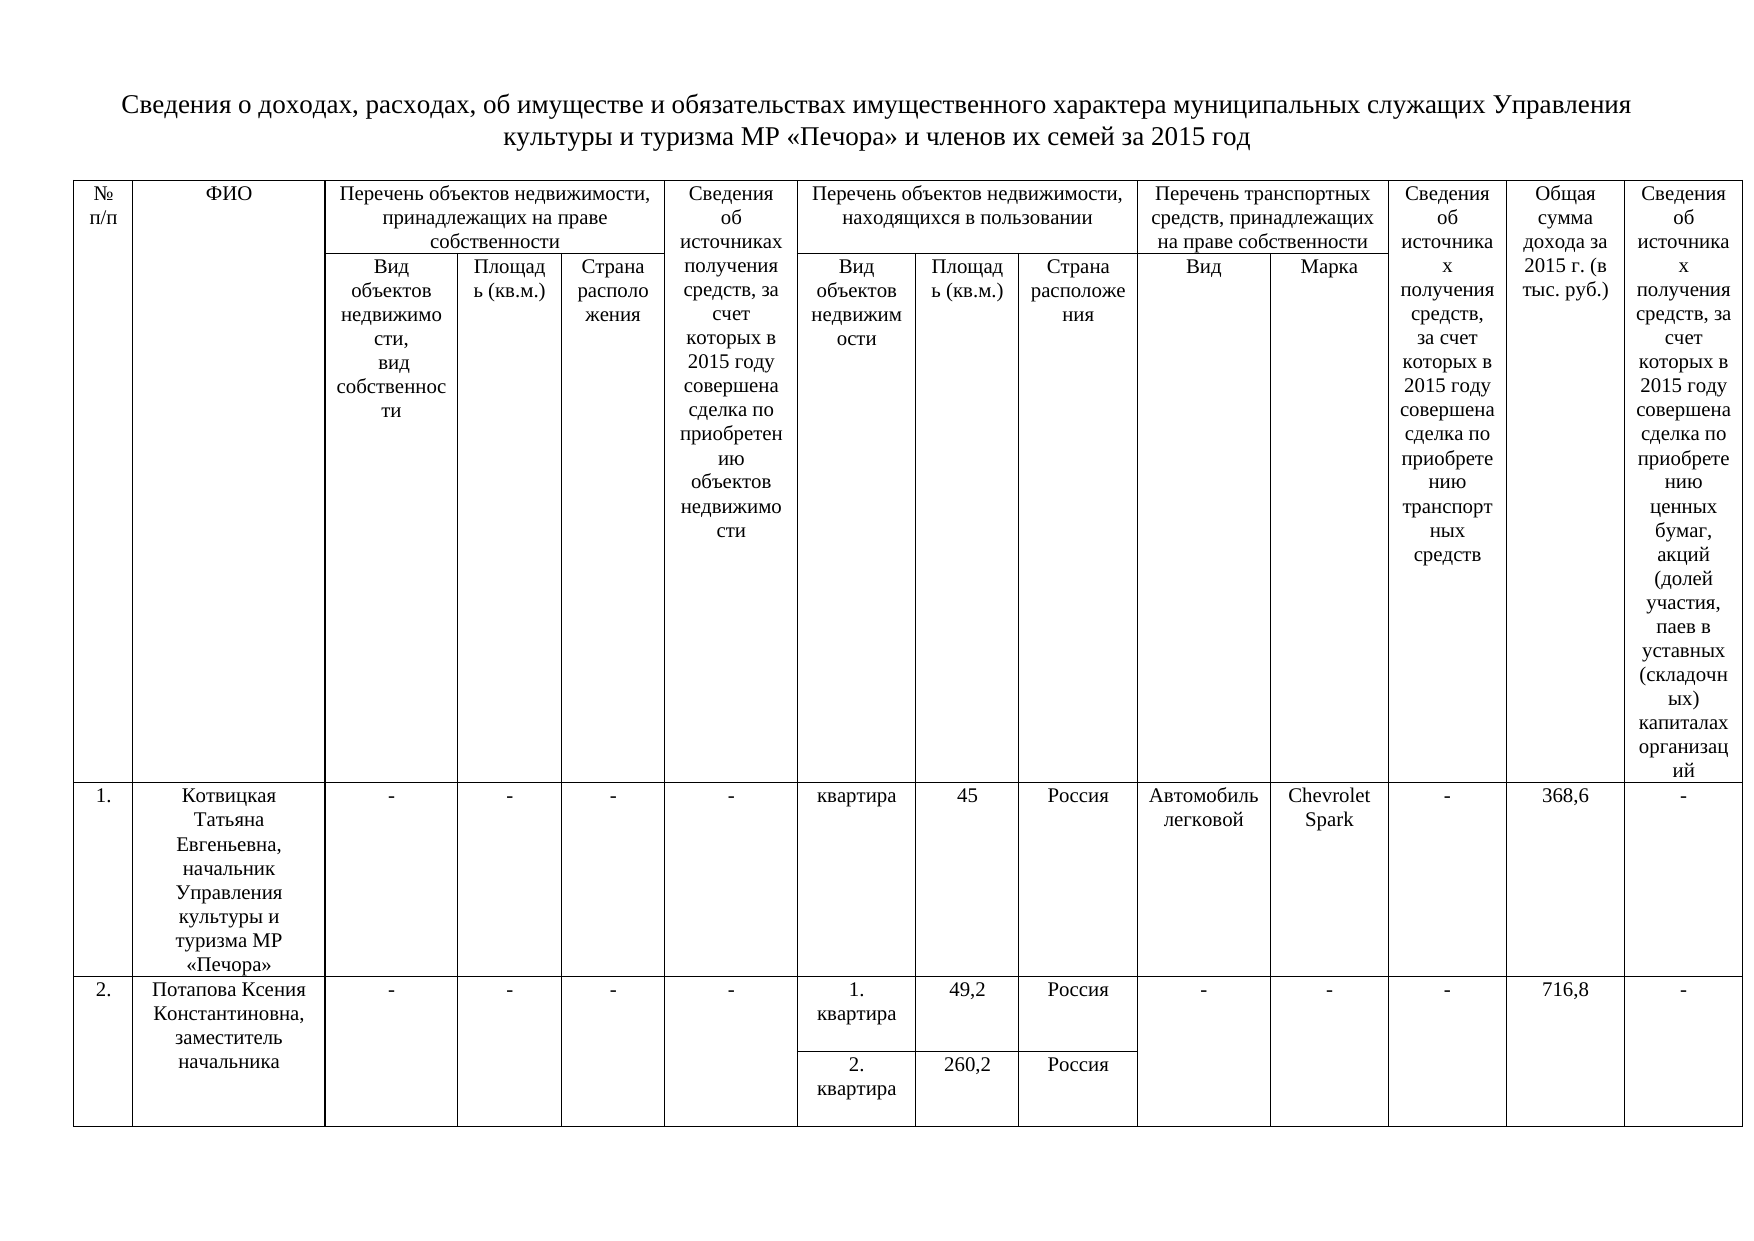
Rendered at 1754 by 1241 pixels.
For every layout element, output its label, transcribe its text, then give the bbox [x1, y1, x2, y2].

table_cell - [1389, 977, 1506, 1126]
table_cell Chevrolet Spark [1271, 783, 1388, 976]
table_cell 2. квартира [798, 1052, 915, 1126]
table_cell - [326, 977, 457, 1126]
table_cell - [562, 783, 664, 976]
text Сведения о доходах, расходах, об имуществе и обязательствах имущественного характера муниципальных служащих Управления культуры и туризма МР «Печора» и членов их семей за 2015 год [118, 89, 1636, 151]
table_cell 260,2 [916, 1052, 1018, 1126]
table_cell - [326, 783, 457, 976]
table_cell - [665, 977, 797, 1126]
table_header Перечень объектов недвижимости, принадлежащих на праве собственности [326, 181, 664, 253]
table_cell - [1271, 977, 1388, 1126]
table_cell Потапова Ксения Константиновна, заместитель начальника [133, 977, 324, 1126]
table_header Сведения об источниках получения средств, за счет которых в 2015 году совершена сделка по приобретению ценных бумаг, акций (долей участия, паев в уставных (складочных) капиталах организаций [1625, 181, 1742, 782]
table_cell Россия [1019, 977, 1137, 1051]
table_cell Страна расположения [562, 254, 664, 782]
table_cell Площадь (кв.м.) [458, 254, 561, 782]
table_cell Котвицкая Татьяна Евгеньевна, начальник Управления культуры и туризма МР «Печора» [133, 783, 324, 976]
table_cell Марка [1271, 254, 1388, 782]
table_cell - [1138, 977, 1270, 1126]
table_cell Площадь (кв.м.) [916, 254, 1018, 782]
table_header Сведения об источниках получения средств, за счет которых в 2015 году совершена сделка по приобретению объектов недвижимости [665, 181, 797, 782]
table_header Общая сумма дохода за 2015 г. (в тыс. руб.) [1507, 181, 1624, 782]
table_header Перечень объектов недвижимости, находящихся в пользовании [798, 181, 1137, 253]
table_cell квартира [798, 783, 915, 976]
table_cell 2. [74, 977, 132, 1126]
table_cell - [458, 783, 561, 976]
table_cell Вид [1138, 254, 1270, 782]
table_cell - [562, 977, 664, 1126]
table_cell - [1389, 783, 1506, 976]
table_cell 1. квартира [798, 977, 915, 1051]
table_cell - [665, 783, 797, 976]
table_cell Страна расположения [1019, 254, 1137, 782]
table_cell Россия [1019, 1052, 1137, 1126]
table_cell - [1625, 977, 1742, 1126]
table_header Перечень транспортных средств, принадлежащих на праве собственности [1138, 181, 1388, 253]
table_cell 45 [916, 783, 1018, 976]
table_header ФИО [133, 181, 324, 782]
table_cell 1. [74, 783, 132, 976]
table_cell 368,6 [1507, 783, 1624, 976]
table_cell 716,8 [1507, 977, 1624, 1126]
table_cell Вид объектов недвижимости [798, 254, 915, 782]
table_cell - [1625, 783, 1742, 976]
table_cell Автомобиль легковой [1138, 783, 1270, 976]
table_cell 49,2 [916, 977, 1018, 1051]
table_cell Россия [1019, 783, 1137, 976]
table_header № п/п [74, 181, 132, 782]
table_header Сведения об источниках получения средств, за счет которых в 2015 году совершена сделка по приобретению транспортных средств [1389, 181, 1506, 782]
table_cell Вид объектов недвижимости, вид собственности [326, 254, 457, 782]
table_cell - [458, 977, 561, 1126]
